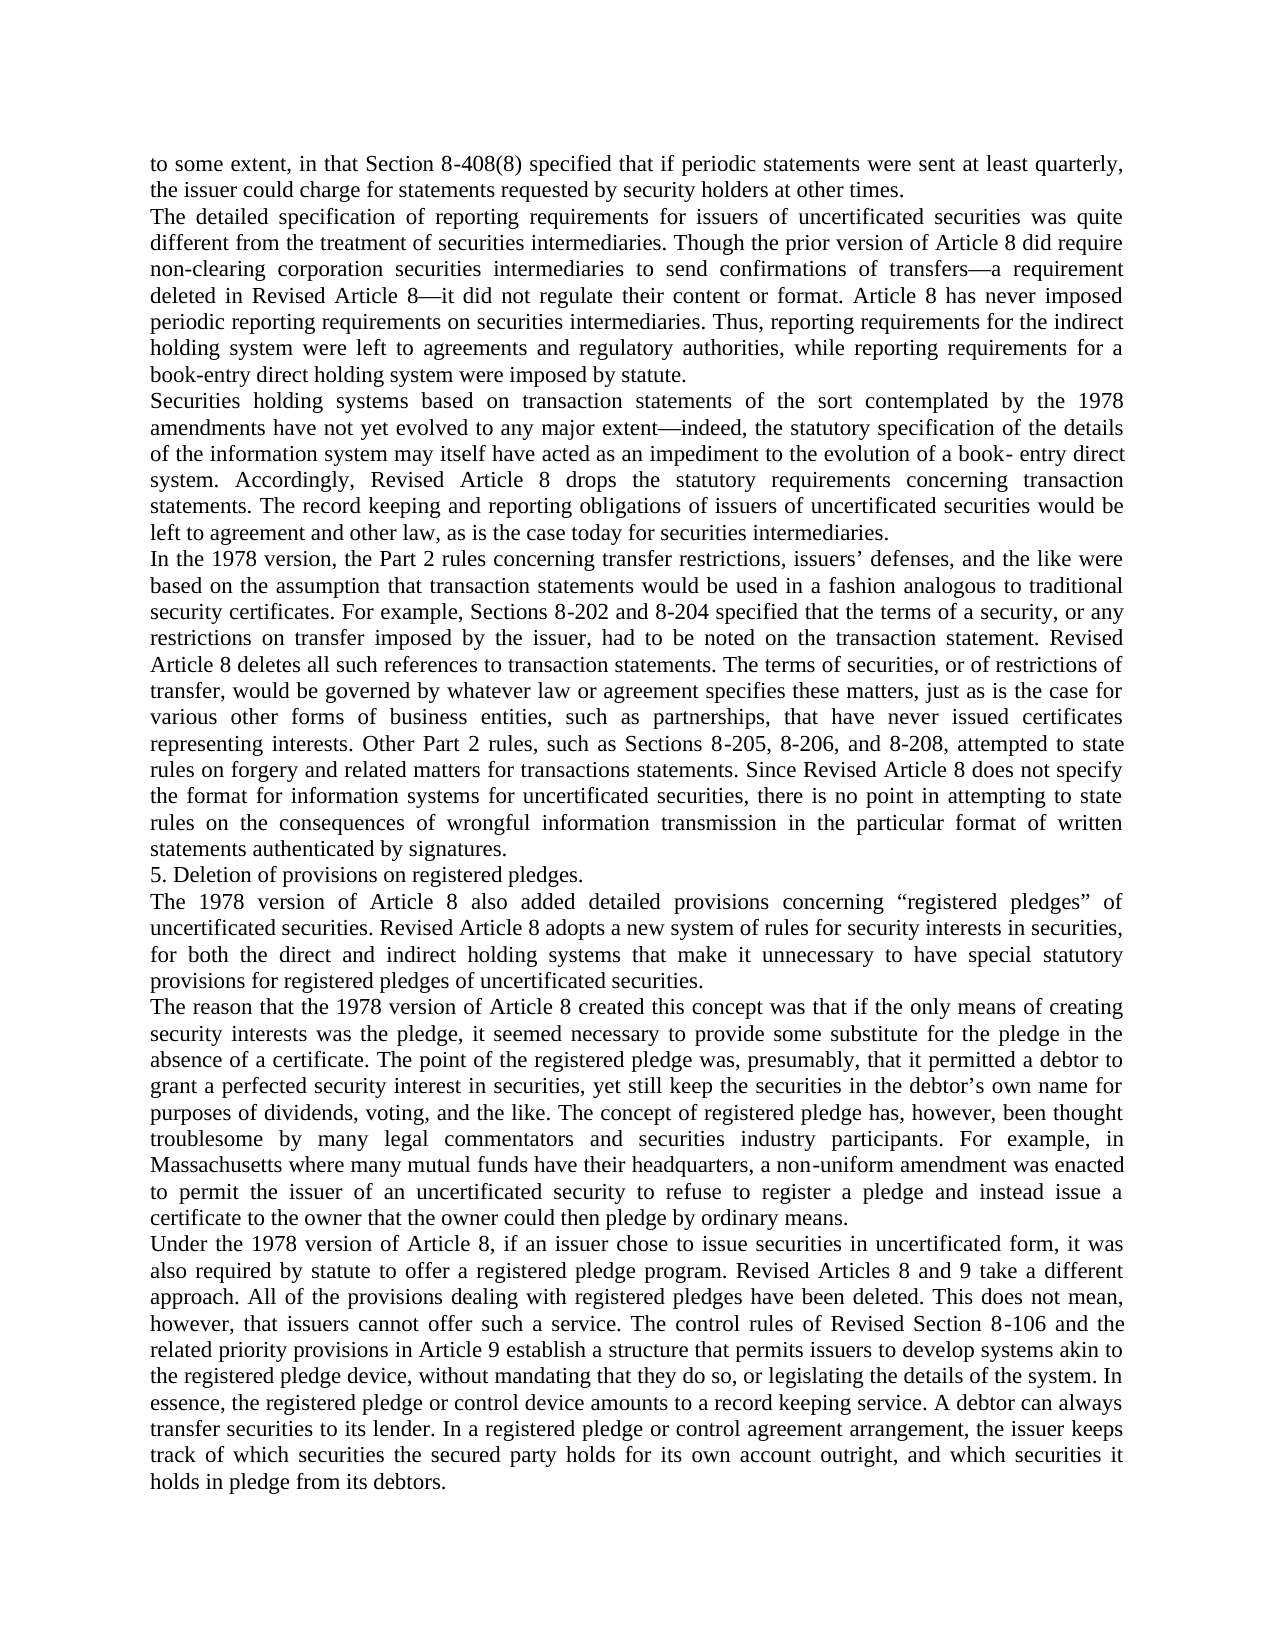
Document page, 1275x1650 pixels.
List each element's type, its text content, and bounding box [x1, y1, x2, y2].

text Under the 1978 version of Article 8, if an issuer chose to issue securities in uncertificated form, it was also required by statute to offer a registered pledge program. Revised Articles 8 and 9 take a different approach. All of the provisions dealing with registered pledges have been deleted. This does not mean, however, that issuers cannot offer such a service. The control rules of Revised Section 8-106 and the related priority provisions in Article 9 establish a structure that permits issuers to develop systems akin to the registered pledge device, without mandating that they do so, or legislating the details of the system. In essence, the registered pledge or control device amounts to a record keeping service. A debtor can always transfer securities to its lender. In a registered pledge or control agreement arrangement, the issuer keeps track of which securities the secured party holds for its own account outright, and which securities it holds in pledge from its debtors. [150, 1231, 1125, 1494]
text The reason that the 1978 version of Article 8 created this concept was that if the only means of creating security interests was the pledge, it seemed necessary to provide some substitute for the pledge in the absence of a certificate. The point of the registered pledge was, presumably, that it permitted a debtor to grant a perfected security interest in securities, yet still keep the securities in the debtor’s own name for purposes of dividends, voting, and the like. The concept of registered pledge has, however, been thought troublesome by many legal commentators and securities industry participants. For example, in Massachusetts where many mutual funds have their headquarters, a non-uniform amendment was enacted to permit the issuer of an uncertificated security to refuse to register a pledge and instead issue a certificate to the owner that the owner could then pledge by ordinary means. [150, 993, 1125, 1231]
text The 1978 version of Article 8 also added detailed provisions concerning “registered pledges” of uncertificated securities. Revised Article 8 adopts a new system of rules for security interests in securities, for both the direct and indirect holding systems that make it unnecessary to have special statutory provisions for registered pledges of uncertificated securities. [150, 888, 1125, 993]
text In the 1978 version, the Part 2 rules concerning transfer restrictions, issuers’ defenses, and the like were based on the assumption that transaction statements would be used in a fashion analogous to traditional security certificates. For example, Sections 8-202 and 8-204 specified that the terms of a security, or any restrictions on transfer imposed by the issuer, had to be noted on the transaction statement. Revised Article 8 deletes all such references to transaction statements. The terms of securities, or of restrictions of transfer, would be governed by whatever law or agreement specifies these matters, just as is the case for various other forms of business entities, such as partnerships, that have never issued certificates representing interests. Other Part 2 rules, such as Sections 8-205, 8-206, and 8-208, attempted to state rules on forgery and related matters for transactions statements. Since Revised Article 8 does not specify the format for information systems for uncertificated securities, there is no point in attempting to state rules on the consequences of wrongful information transmission in the particular format of written statements authenticated by signatures. [150, 545, 1125, 862]
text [150, 150, 1125, 203]
text Securities holding systems based on transaction statements of the sort contemplated by the 1978 amendments have not yet evolved to any major extent—indeed, the statutory specification of the details of the information system may itself have acted as an impediment to the evolution of a book- entry direct system. Accordingly, Revised Article 8 drops the statutory requirements concerning transaction statements. The record keeping and reporting obligations of issuers of uncertificated securities would be left to agreement and other law, as is the case today for securities intermediaries. [150, 387, 1125, 545]
text 5. Deletion of provisions on registered pledges. [150, 862, 1125, 888]
text The detailed specification of reporting requirements for issuers of uncertificated securities was quite different from the treatment of securities intermediaries. Though the prior version of Article 8 did require non-clearing corporation securities intermediaries to send confirmations of transfers—a requirement deleted in Revised Article 8—it did not regulate their content or format. Article 8 has never imposed periodic reporting requirements on securities intermediaries. Thus, reporting requirements for the indirect holding system were left to agreements and regulatory authorities, while reporting requirements for a book-entry direct holding system were imposed by statute. [150, 203, 1125, 387]
